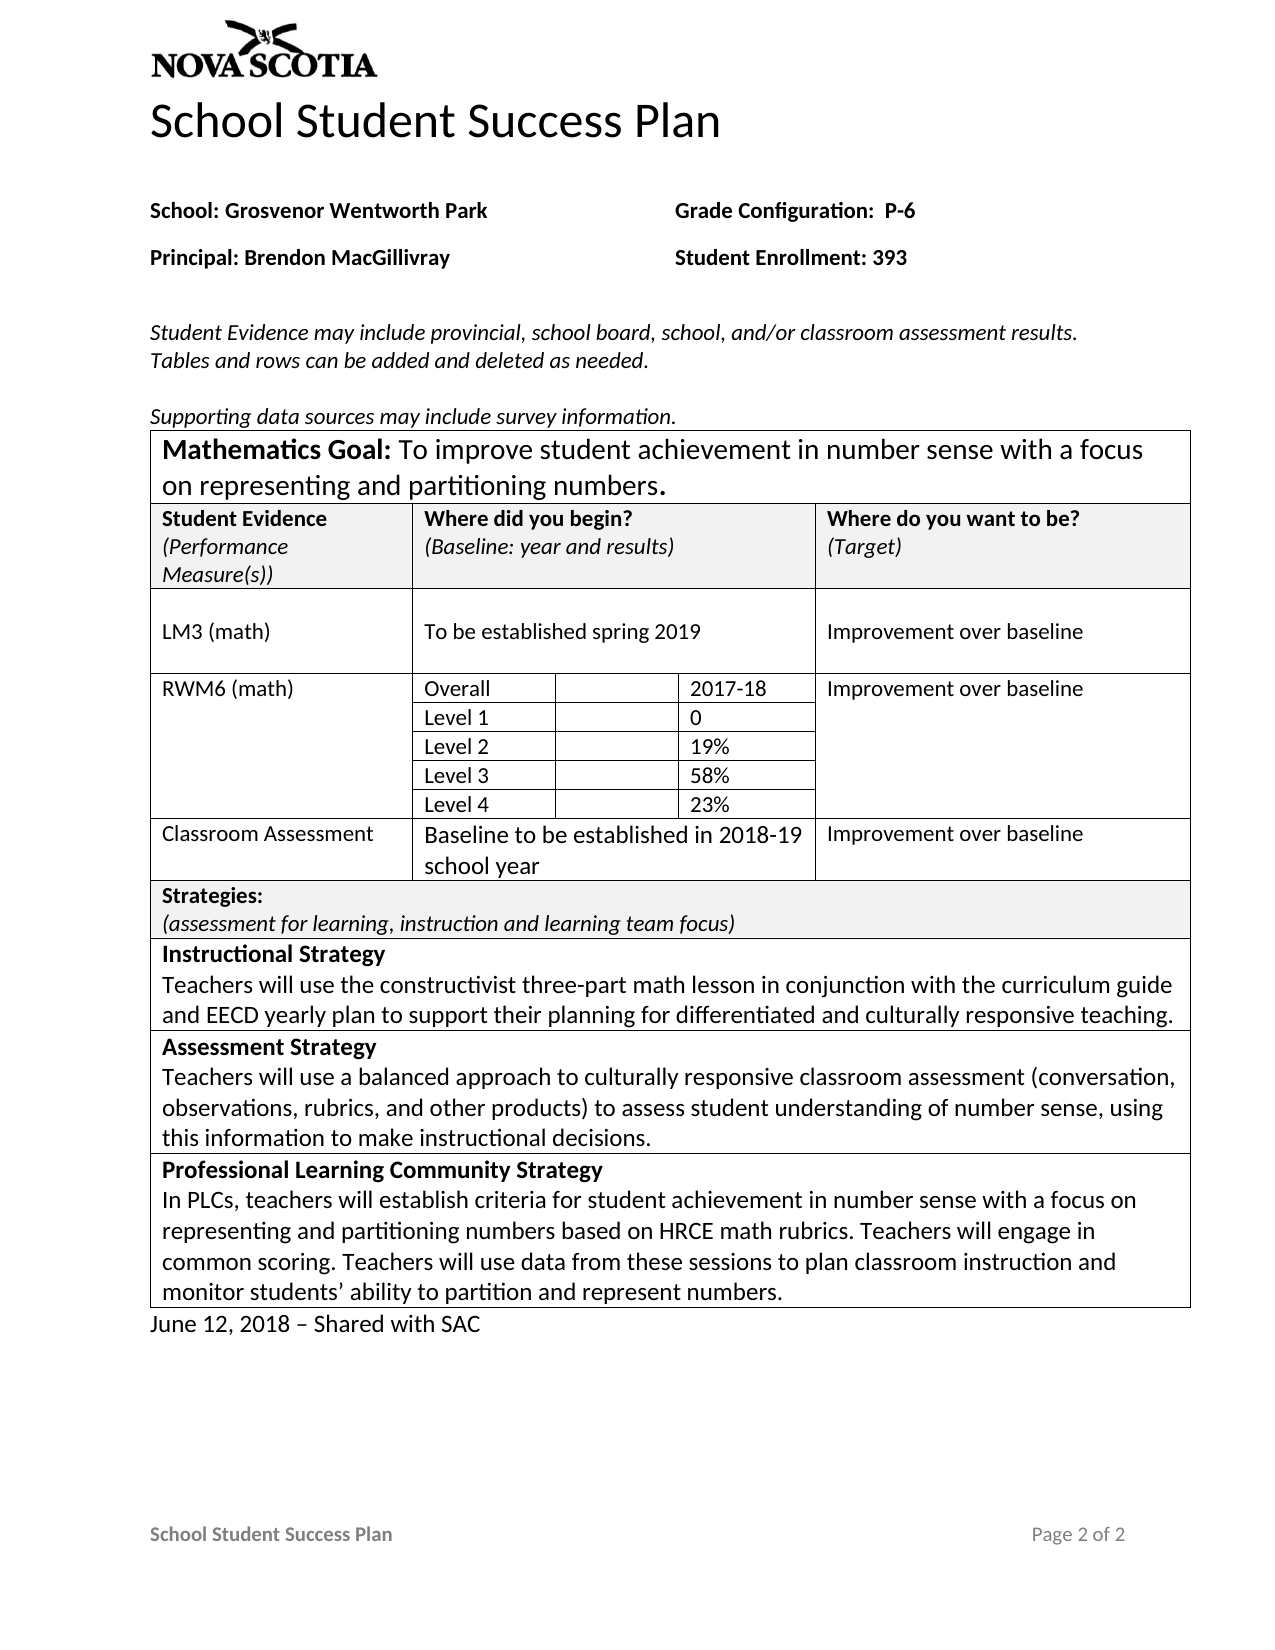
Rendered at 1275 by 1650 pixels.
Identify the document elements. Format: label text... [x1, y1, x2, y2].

table_cell [556, 674, 678, 702]
table_cell Level 1 [413, 703, 555, 731]
picture [145, 12, 385, 88]
table_cell 58% [679, 761, 815, 789]
table_cell [556, 703, 678, 731]
table_cell Improvement over baseline [816, 819, 1190, 880]
table_cell [556, 732, 678, 760]
table_cell 23% [679, 790, 815, 818]
table_cell To be established spring 2019 [413, 589, 815, 673]
table_cell Baseline to be established in 2018-19 school year [413, 819, 815, 880]
table_cell [556, 761, 678, 789]
table_cell Level 4 [413, 790, 555, 818]
text Tables and rows can be added and deleted as needed. [150, 346, 1125, 374]
table_cell Instructional Strategy Teachers will use the constructivist three-part math lesson in conjunction with the curriculum guide and EECD yearly plan to support their planning for differentiated and culturally responsive teaching. [151, 939, 1190, 1030]
text School: Grosvenor Wentworth Park Grade Configuration: P-6 [150, 197, 1125, 224]
table_cell Strategies: (assessment for learning, instruction and learning team focus) [151, 881, 1190, 937]
table_cell 2017-18 [679, 674, 815, 702]
text Student Evidence may include provincial, school board, school, and/or classroom assessment results. [150, 318, 1125, 346]
table_cell Improvement over baseline [816, 589, 1190, 673]
table_header Mathematics Goal: To improve student achievement in number sense with a focus on representing and partitioning numbers. [151, 431, 1190, 503]
text Supporting data sources may include survey information. [150, 374, 1125, 430]
table_cell Where do you want to be? (Target) [816, 504, 1190, 588]
text Principal: Brendon MacGillivray Student Enrollment: 393 [150, 243, 1125, 271]
table_cell Overall [413, 674, 555, 702]
table_cell Level 2 [413, 732, 555, 760]
table_cell RWM6 (math) [151, 674, 412, 818]
table_cell Improvement over baseline [816, 674, 1190, 818]
subtitle School Student Success Plan [150, 89, 1125, 150]
table_cell Classroom Assessment [151, 819, 412, 880]
table_cell Where did you begin? (Baseline: year and results) [413, 504, 815, 588]
table_cell Professional Learning Community Strategy In PLCs, teachers will establish criteria for student achievement in number sense with a focus on representing and partitioning numbers based on HRCE math rubrics. Teachers will engage in common scoring. Teachers will use data from these sessions to plan classroom instruction and monitor students’ ability to partition and represent numbers. [151, 1154, 1190, 1307]
table_cell Assessment Strategy Teachers will use a balanced approach to culturally responsive classroom assessment (conversation, observations, rubrics, and other products) to assess student understanding of number sense, using this information to make instructional decisions. [151, 1031, 1190, 1153]
table_cell Student Evidence (Performance Measure(s)) [151, 504, 412, 588]
table_cell 0 [679, 703, 815, 731]
table_cell [556, 790, 678, 818]
table_cell Level 3 [413, 761, 555, 789]
text June 12, 2018 – Shared with SAC [150, 1308, 1125, 1338]
table_cell LM3 (math) [151, 589, 412, 673]
table_cell 19% [679, 732, 815, 760]
